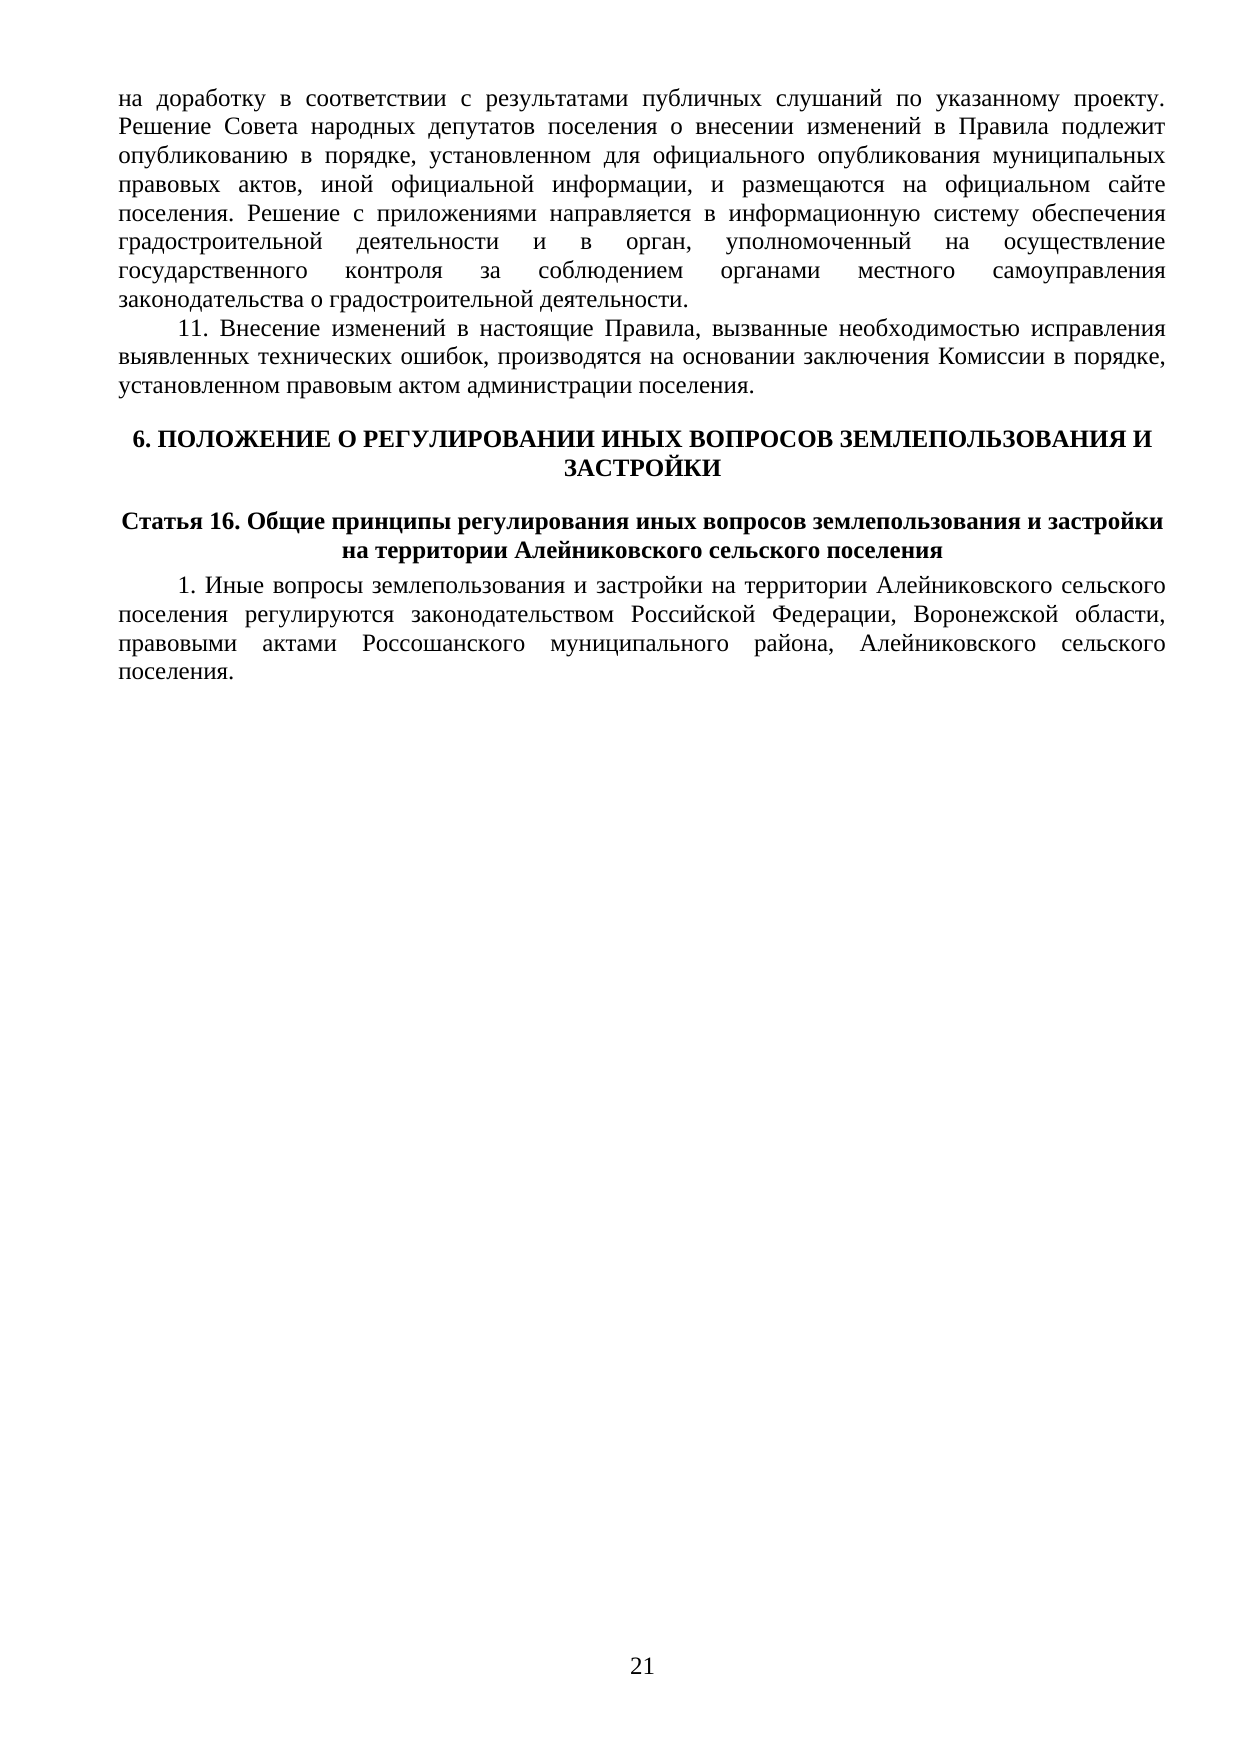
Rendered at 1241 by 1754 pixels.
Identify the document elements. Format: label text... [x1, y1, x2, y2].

subtitle 6. ПОЛОЖЕНИЕ О РЕГУЛИРОВАНИИ ИНЫХ ВОПРОСОВ ЗЕМЛЕПОЛЬЗОВАНИЯ И ЗАСТРОЙКИ [118, 424, 1167, 481]
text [118, 83, 1167, 313]
text 1. Иные вопросы землепользования и застройки на территории Алейниковского сельского поселения регулируются законодательством Российской Федерации, Воронежской области, правовыми актами Россошанского муниципального района, Алейниковского сельского поселения. [118, 570, 1167, 685]
text 11. Внесение изменений в настоящие Правила, вызванные необходимостью исправления выявленных технических ошибок, производятся на основании заключения Комиссии в порядке, установленном правовым актом администрации поселения. [118, 313, 1167, 399]
subtitle Статья 16. Общие принципы регулирования иных вопросов землепользования и застройки на территории Алейниковского сельского поселения [118, 506, 1167, 564]
